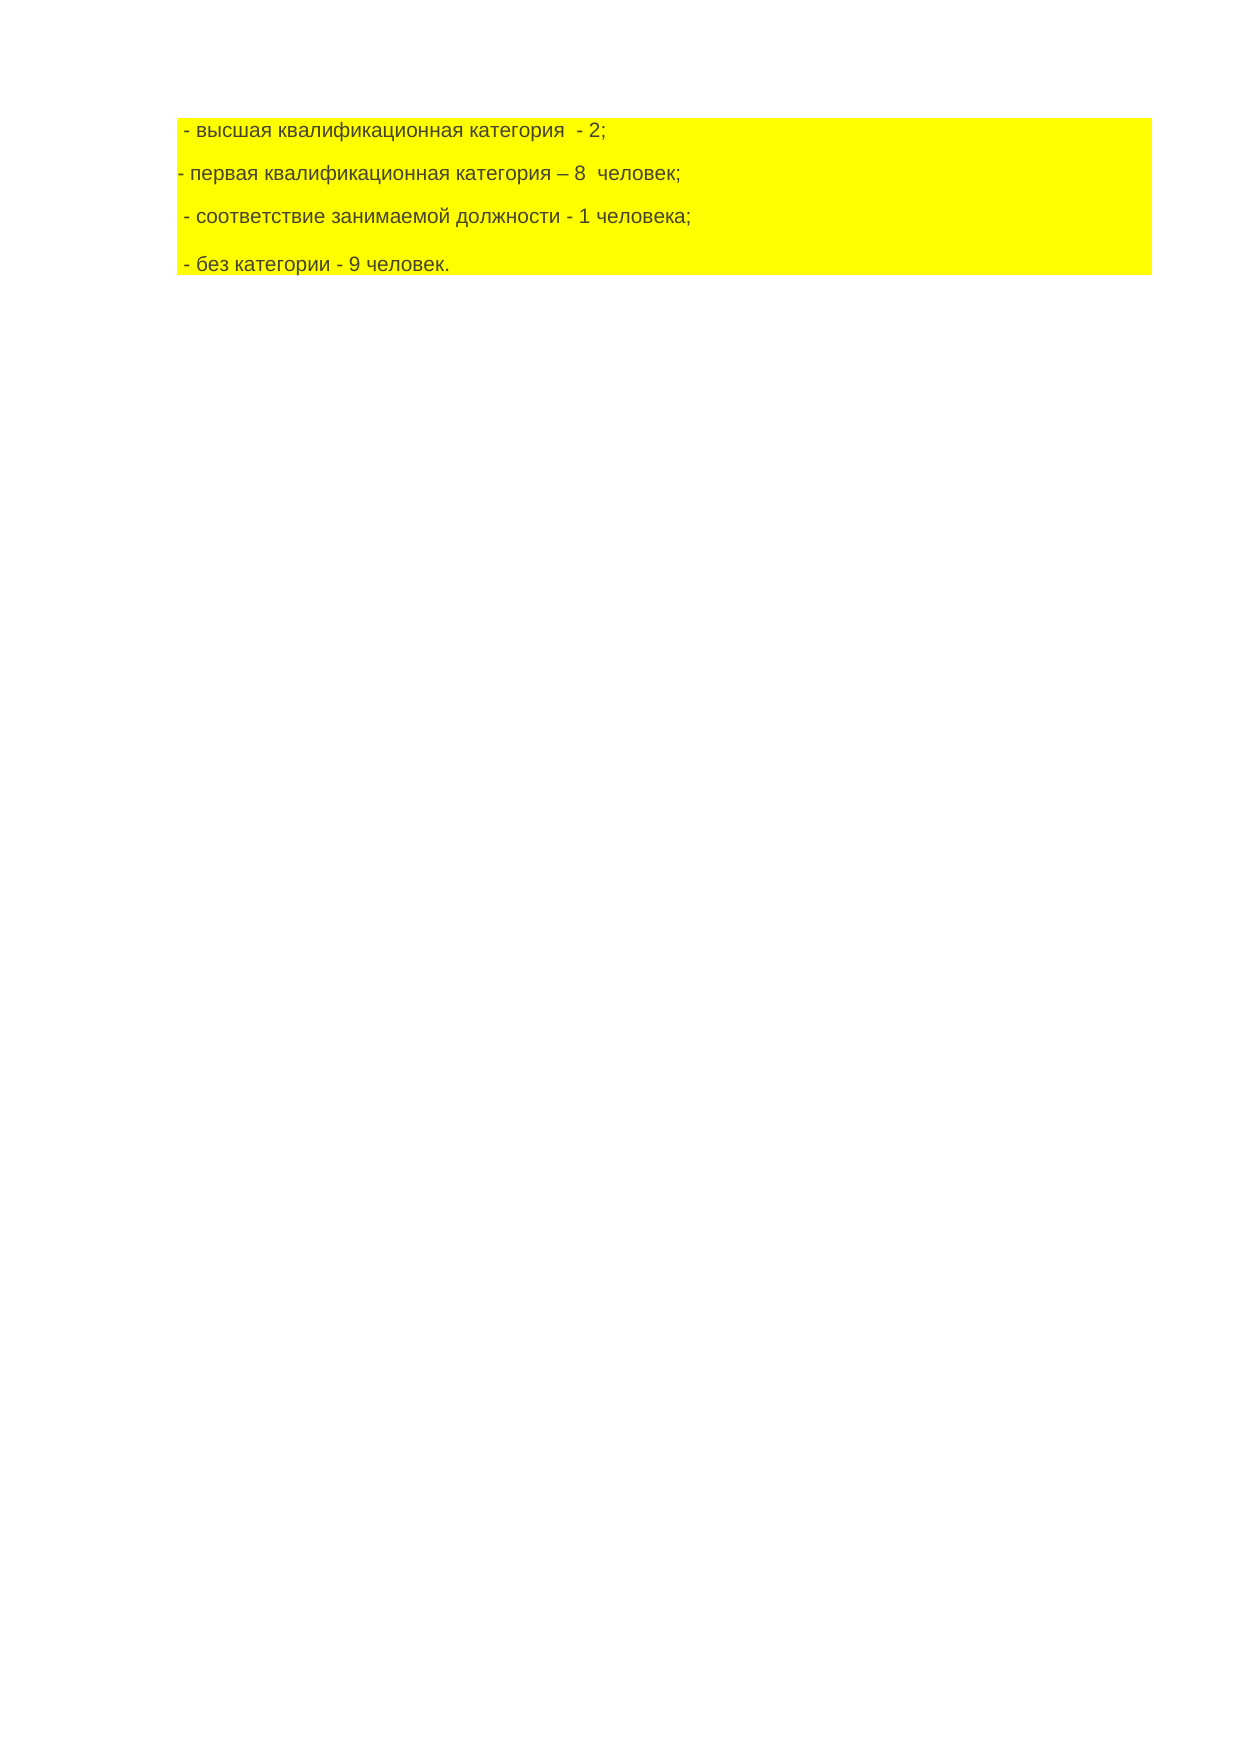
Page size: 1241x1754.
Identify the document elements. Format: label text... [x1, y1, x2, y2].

text - первая квалификационная категория – 8 человек; [177, 161, 1152, 185]
text - высшая квалификационная категория - 2; [177, 118, 1152, 142]
text - соответствие занимаемой должности - 1 человека; - без категории - 9 человек. [177, 203, 1152, 275]
